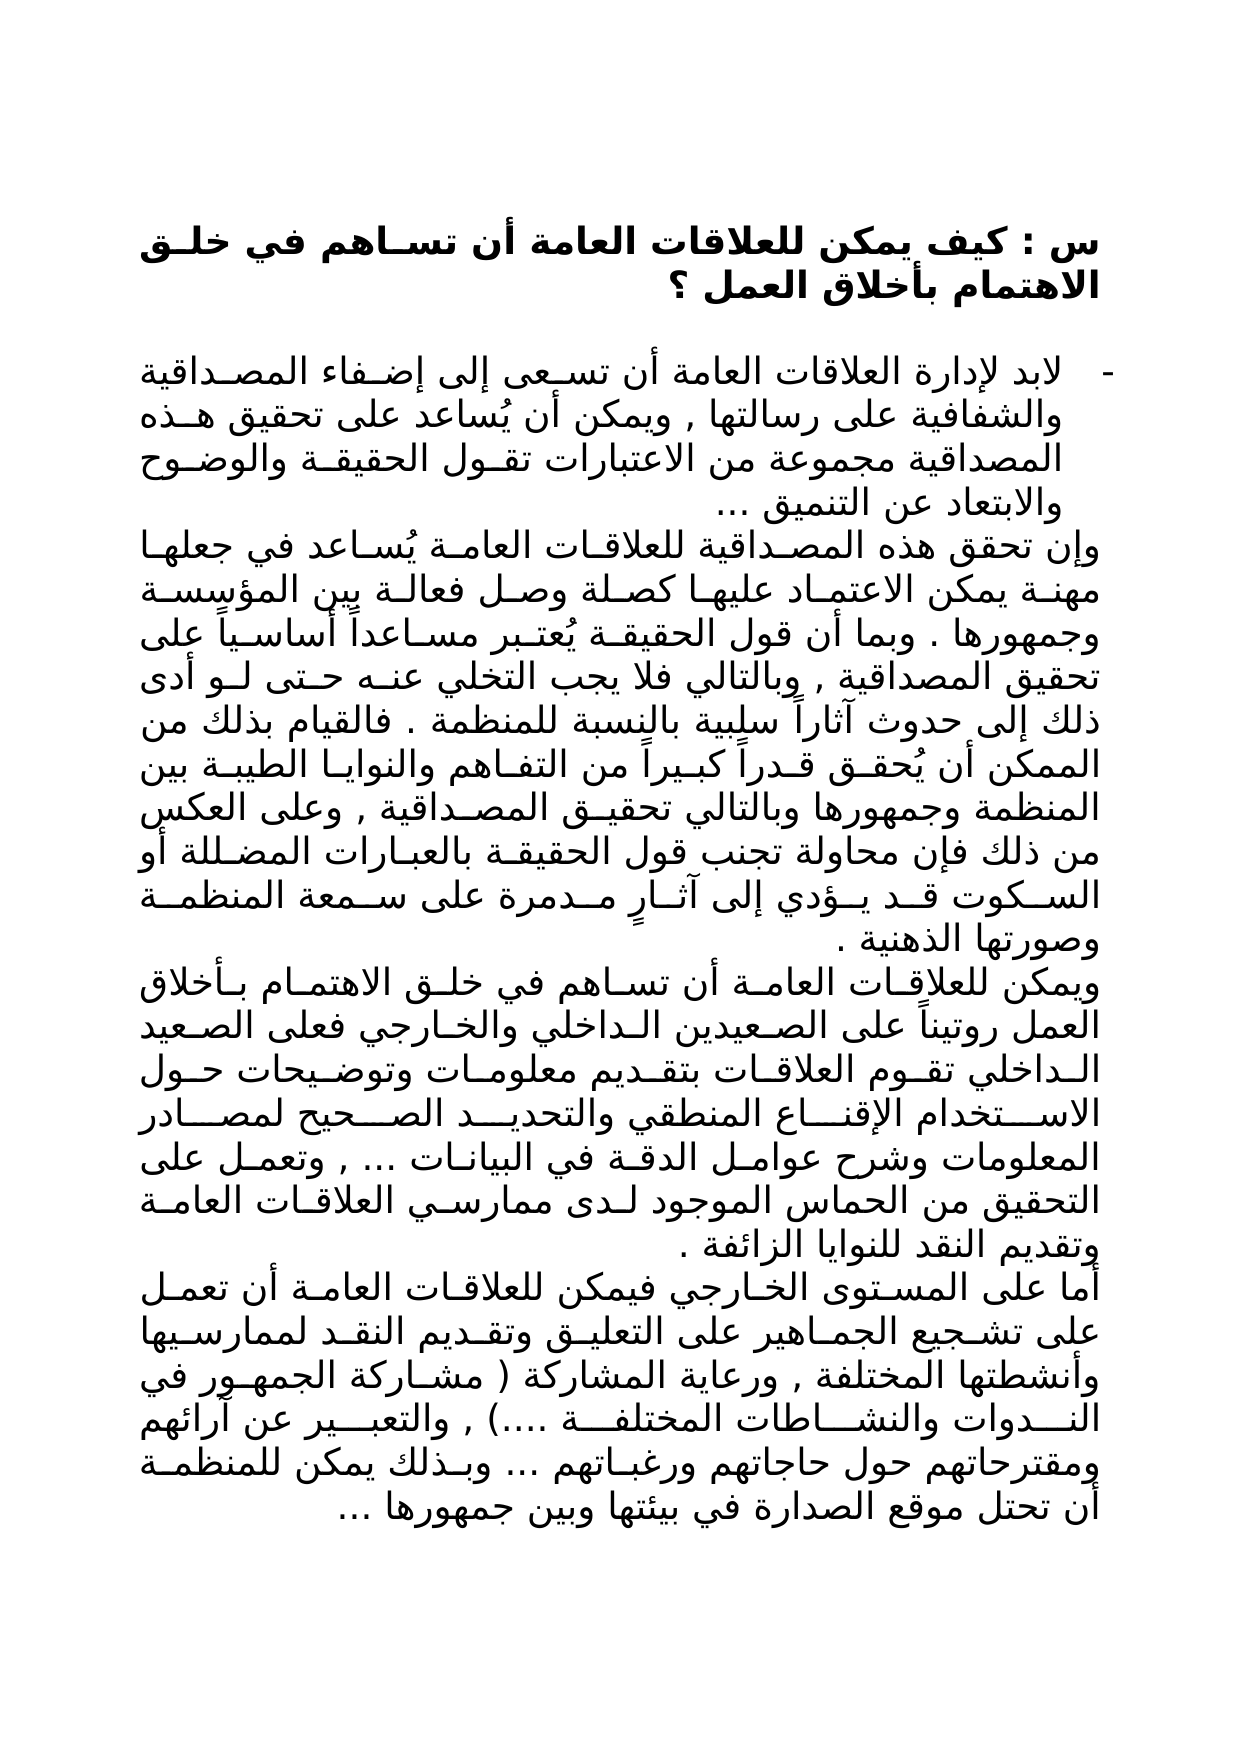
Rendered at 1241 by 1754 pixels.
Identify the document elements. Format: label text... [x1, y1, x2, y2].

text أما على المستوى الخارجي فيمكن للعلاقات العامة أن تعمل على تشجيع الجماهير على التعليق وتقديم النقد لممارسيها وأنشطتها المختلفة , ورعاية المشاركة ( مشاركة الجمهور في الندوات والنشاطات المختلفة ....) , والتعبير عن آرائهم ومقترحاتهم حول حاجاتهم ورغباتهم ... وبذلك يمكن للمنظمة أن تحتل موقع الصدارة في بيئتها وبين جمهورها ... [139, 1266, 1101, 1528]
list لابد لإدارة العلاقات العامة أن تسعى إلى إضفاء المصداقية والشفافية على رسالتها , ويمكن أن يُساعد على تحقيق هذه المصداقية مجموعة من الاعتبارات تقول الحقيقة والوضوح والابتعاد عن التنميق ... [139, 349, 1101, 524]
text وإن تحقق هذه المصداقية للعلاقات العامة يُساعد في جعلها مهنة يمكن الاعتماد عليها كصلة وصل فعالة بين المؤسسة وجمهورها . وبما أن قول الحقيقة يُعتبر مساعداً أساسياً على تحقيق المصداقية , وبالتالي فلا يجب التخلي عنه حتى لو أدى ذلك إلى حدوث آثاراً سلبية بالنسبة للمنظمة . فالقيام بذلك من الممكن أن يُحقق قدراً كبيراً من التفاهم والنوايا الطيبة بين المنظمة وجمهورها وبالتالي تحقيق المصداقية , وعلى العكس من ذلك فإن محاولة تجنب قول الحقيقة بالعبارات المضللة أو السكوت قد يؤدي إلى آثارٍ مدمرة على سمعة المنظمة وصورتها الذهنية . [139, 524, 1101, 961]
text ويمكن للعلاقات العامة أن تساهم في خلق الاهتمام بأخلاق العمل روتيناً على الصعيدين الداخلي والخارجي فعلى الصعيد الداخلي تقوم العلاقات بتقديم معلومات وتوضيحات حول الاستخدام الإقناع المنطقي والتحديد الصحيح لمصادر المعلومات وشرح عوامل الدقة في البيانات ... , وتعمل على التحقيق من الحماس الموجود لدى ممارسي العلاقات العامة وتقديم النقد للنوايا الزائفة . [139, 961, 1101, 1266]
text س : كيف يمكن للعلاقات العامة أن تساهم في خلق الاهتمام بأخلاق العمل ؟ [139, 220, 1101, 307]
